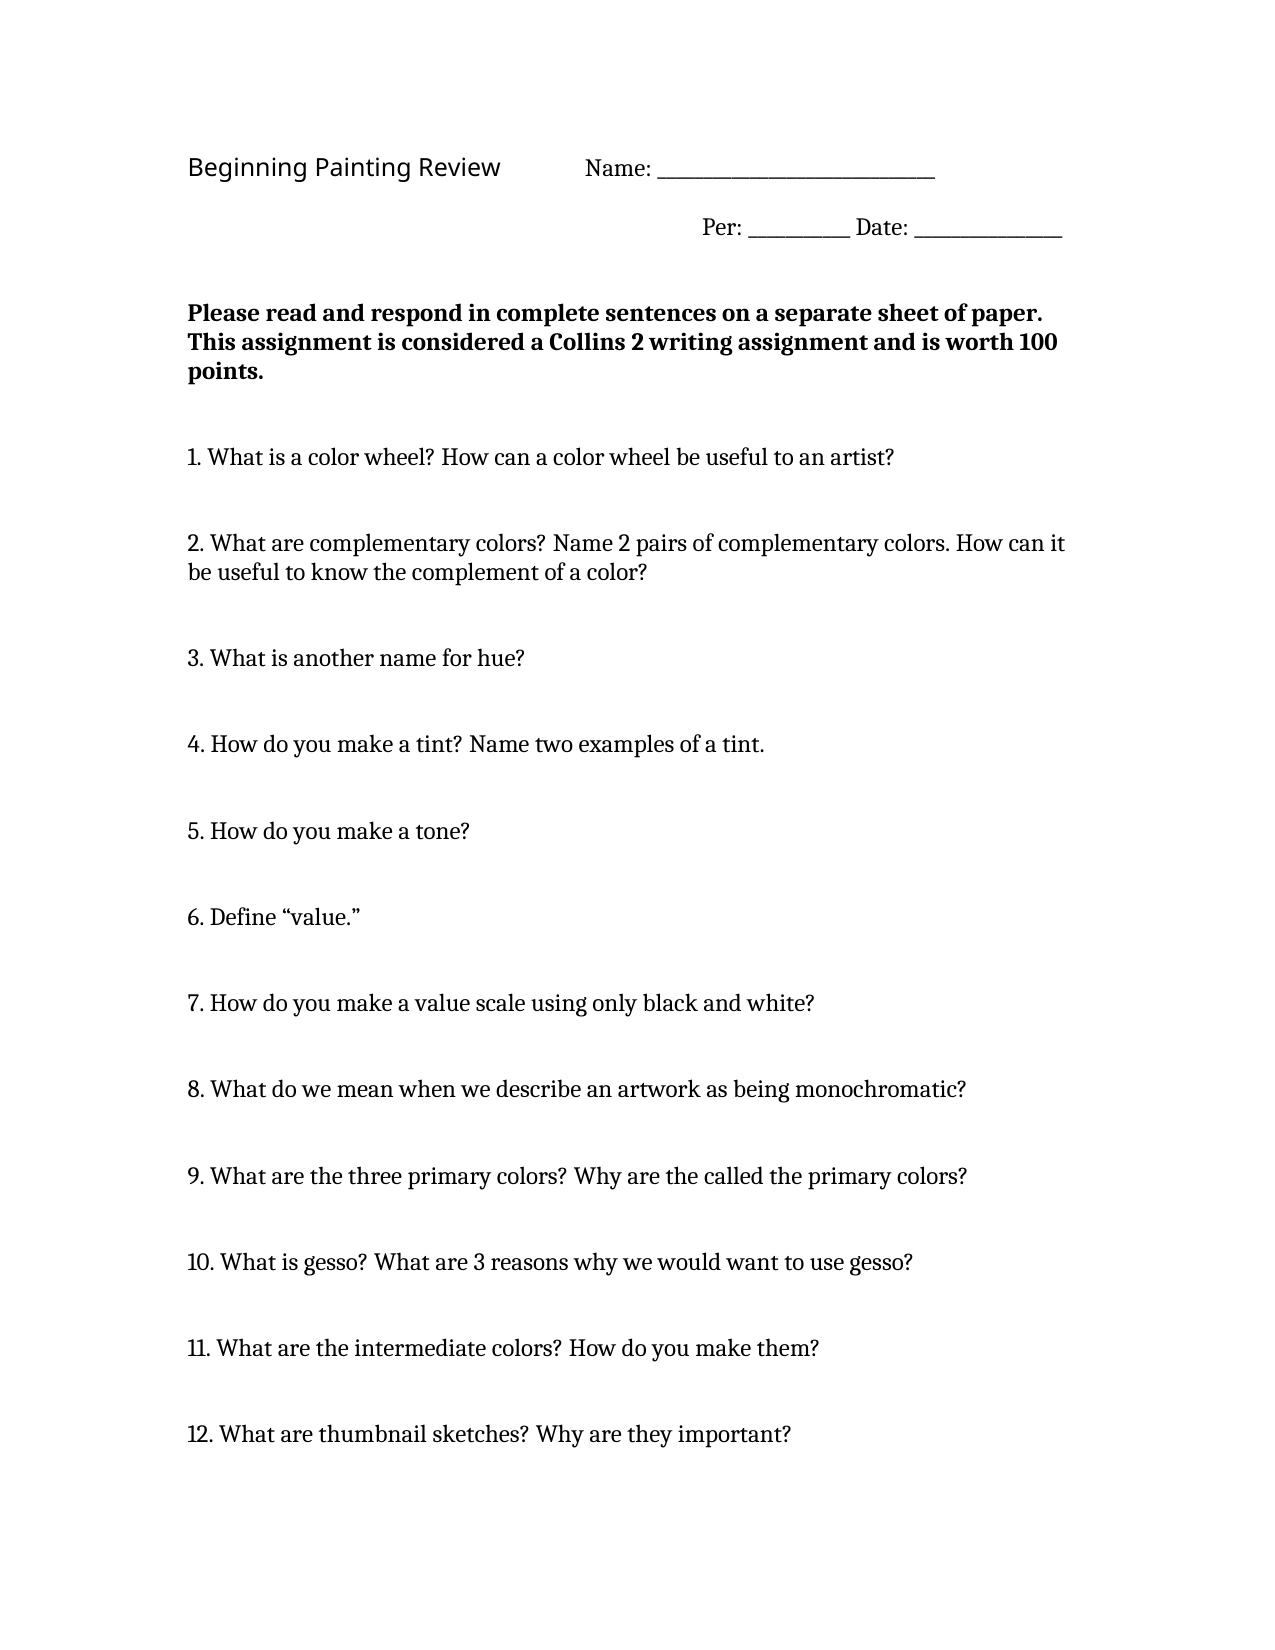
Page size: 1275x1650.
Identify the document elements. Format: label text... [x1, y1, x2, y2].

text Per: ___________ Date: ________________ [187, 213, 1087, 242]
text 4. How do you make a tint? Name two examples of a tint. [187, 730, 1087, 759]
text 8. What do we mean when we describe an artwork as being monochromatic? [187, 1075, 1087, 1104]
text 9. What are the three primary colors? Why are the called the primary colors? [187, 1162, 1087, 1190]
text 11. What are the intermediate colors? How do you make them? [187, 1334, 1087, 1363]
text 1. What is a color wheel? How can a color wheel be useful to an artist? [187, 443, 1087, 472]
text 10. What is gesso? What are 3 reasons why we would want to use gesso? [187, 1248, 1087, 1277]
text 7. How do you make a value scale using only black and white? [187, 989, 1087, 1018]
text 6. Define “value.” [187, 903, 1087, 932]
text 5. How do you make a tone? [187, 817, 1087, 845]
text 3. What is another name for hue? [187, 644, 1087, 673]
text 12. What are thumbnail sketches? Why are they important? [187, 1420, 1087, 1449]
text Please read and respond in complete sentences on a separate sheet of paper. This assignment is considered a Collins 2 writing assignment and is worth 100 points. [187, 299, 1087, 385]
text 2. What are complementary colors? Name 2 pairs of complementary colors. How can it be useful to know the complement of a color? [187, 529, 1087, 587]
text Beginning Painting Review Name: ______________________________ [187, 150, 1087, 184]
